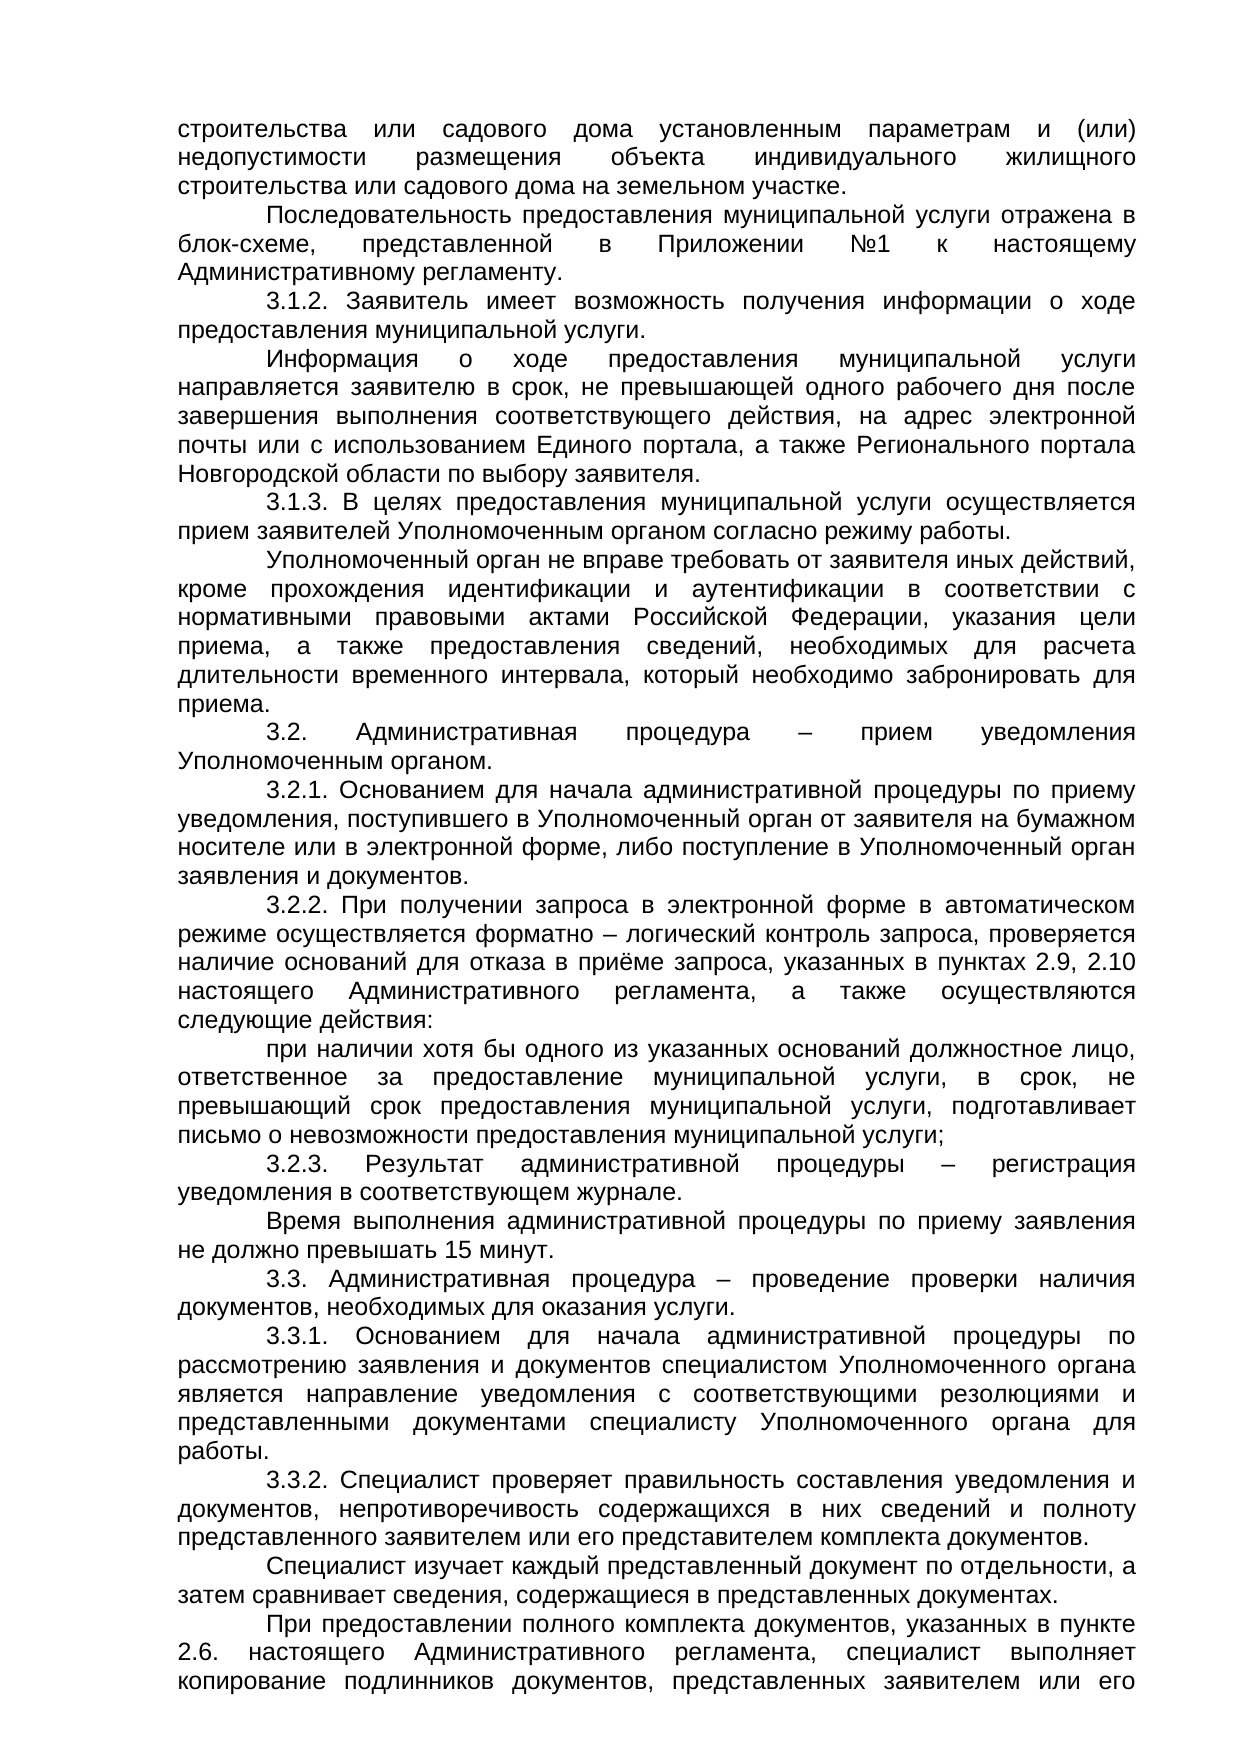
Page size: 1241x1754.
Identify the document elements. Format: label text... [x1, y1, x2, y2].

text Последовательность предоставления муниципальной услуги отражена в блок-схеме, представленной в Приложении №1 к настоящему Административному регламенту. [177, 200, 1137, 286]
text 3.3. Административная процедура – проведение проверки наличия документов, необходимых для оказания услуги. [177, 1263, 1137, 1321]
text Время выполнения административной процедуры по приему заявления не должно превышать 15 минут. [177, 1206, 1137, 1263]
text 3.2. Административная процедура – прием уведомления Уполномоченным органом. [177, 717, 1137, 775]
text 3.2.1. Основанием для начала административной процедуры по приему уведомления, поступившего в Уполномоченный орган от заявителя на бумажном носителе или в электронной форме, либо поступление в Уполномоченный орган заявления и документов. [177, 775, 1137, 890]
text 3.1.2. Заявитель имеет возможность получения информации о ходе предоставления муниципальной услуги. [177, 286, 1137, 343]
text 3.3.1. Основанием для начала административной процедуры по рассмотрению заявления и документов специалистом Уполномоченного органа является направление уведомления с соответствующими резолюциями и представленными документами специалисту Уполномоченного органа для работы. [177, 1321, 1137, 1465]
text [177, 1608, 1137, 1695]
text при наличии хотя бы одного из указанных оснований должностное лицо, ответственное за предоставление муниципальной услуги, в срок, не превышающий срок предоставления муниципальной услуги, подготавливает письмо о невозможности предоставления муниципальной услуги; [177, 1033, 1137, 1148]
text Уполномоченный орган не вправе требовать от заявителя иных действий, кроме прохождения идентификации и аутентификации в соответствии с нормативными правовыми актами Российской Федерации, указания цели приема, а также предоставления сведений, необходимых для расчета длительности временного интервала, который необходимо забронировать для приема. [177, 545, 1137, 717]
text 3.2.3. Результат административной процедуры – регистрация уведомления в соответствующем журнале. [177, 1148, 1137, 1206]
text Специалист изучает каждый представленный документ по отдельности, а затем сравнивает сведения, содержащиеся в представленных документах. [177, 1551, 1137, 1608]
text Информация о ходе предоставления муниципальной услуги направляется заявителю в срок, не превышающей одного рабочего дня после завершения выполнения соответствующего действия, на адрес электронной почты или с использованием Единого портала, а также Регионального портала Новгородской области по выбору заявителя. [177, 343, 1137, 487]
text 3.3.2. Специалист проверяет правильность составления уведомления и документов, непротиворечивость содержащихся в них сведений и полноту представленного заявителем или его представителем комплекта документов. [177, 1465, 1137, 1551]
text 3.2.2. При получении запроса в электронной форме в автоматическом режиме осуществляется форматно – логический контроль запроса, проверяется наличие оснований для отказа в приёме запроса, указанных в пунктах 2.9, 2.10 настоящего Административного регламента, а также осуществляются следующие действия: [177, 890, 1137, 1033]
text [177, 113, 1137, 200]
text 3.1.3. В целях предоставления муниципальной услуги осуществляется прием заявителей Уполномоченным органом согласно режиму работы. [177, 487, 1137, 545]
